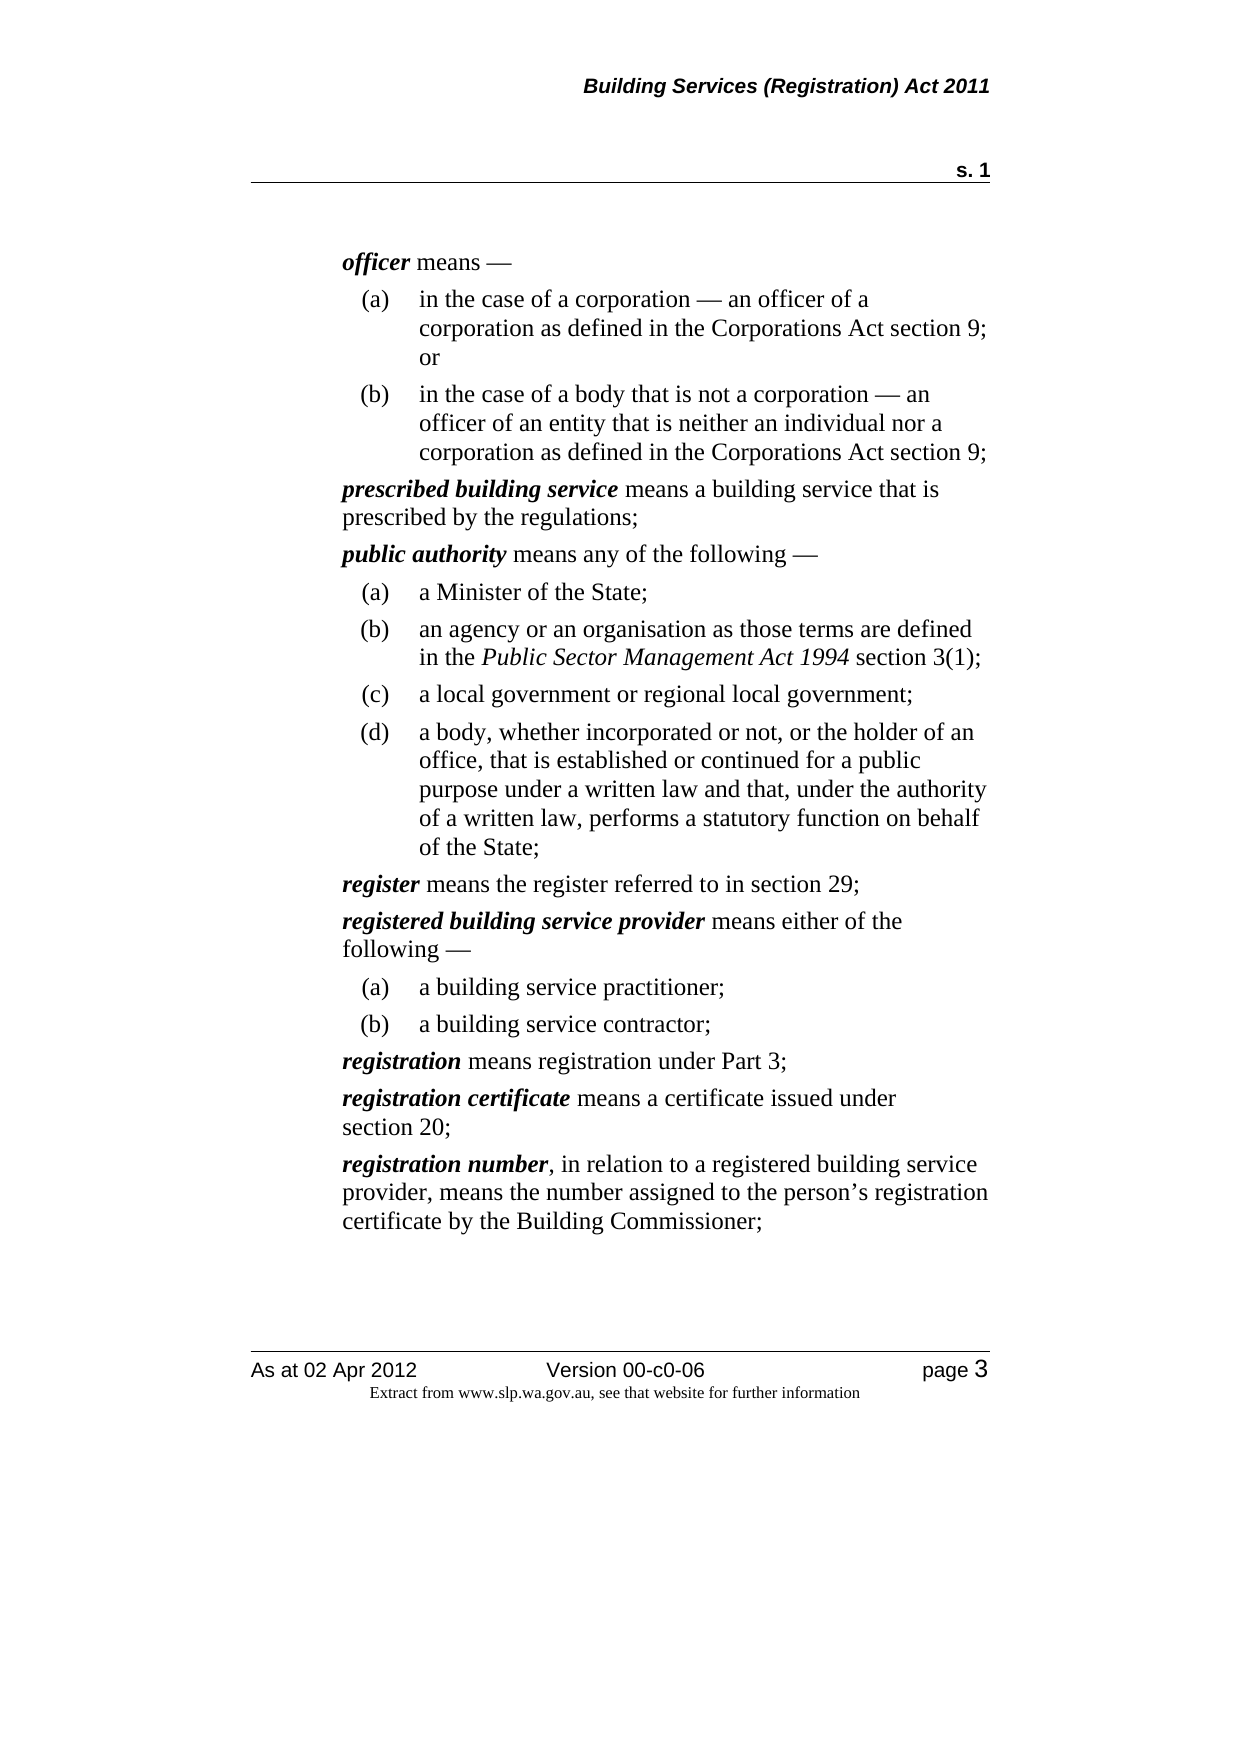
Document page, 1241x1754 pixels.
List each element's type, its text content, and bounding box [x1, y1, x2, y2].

text (a) in the case of a corporation — an officer of a corporation as defined in the Corporations Act section 9; or [251, 284, 990, 371]
text (c) a local government or regional local government; [251, 679, 990, 708]
text public authority means any of the following — [251, 539, 990, 568]
text registration certificate means a certificate issued under section 20; [251, 1083, 990, 1140]
text officer means — [251, 247, 990, 276]
text registration means registration under Part 3; [251, 1046, 990, 1074]
text (b) an agency or an organisation as those terms are defined in the Public Sector Management Act 1994 section 3(1); [251, 614, 990, 671]
text registration number, in relation to a registered building service provider, means the number assigned to the person’s registration certificate by the Building Commissioner; [251, 1149, 990, 1235]
text (a) a Minister of the State; [251, 577, 990, 605]
text registered building service provider means either of the following — [251, 906, 990, 963]
text prescribed building service means a building service that is prescribed by the regulations; [251, 474, 990, 531]
text (d) a body, whether incorporated or not, or the holder of an office, that is established or continued for a public purpose under a written law and that, under the authority of a written law, performs a statutory function on behalf of the State; [251, 717, 990, 860]
text register means the register referred to in section 29; [251, 869, 990, 897]
text (b) in the case of a body that is not a corporation — an officer of an entity that is neither an individual nor a corporation as defined in the Corporations Act section 9; [251, 379, 990, 465]
text (a) a building service practitioner; [251, 972, 990, 1000]
text (b) a building service contractor; [251, 1009, 990, 1037]
